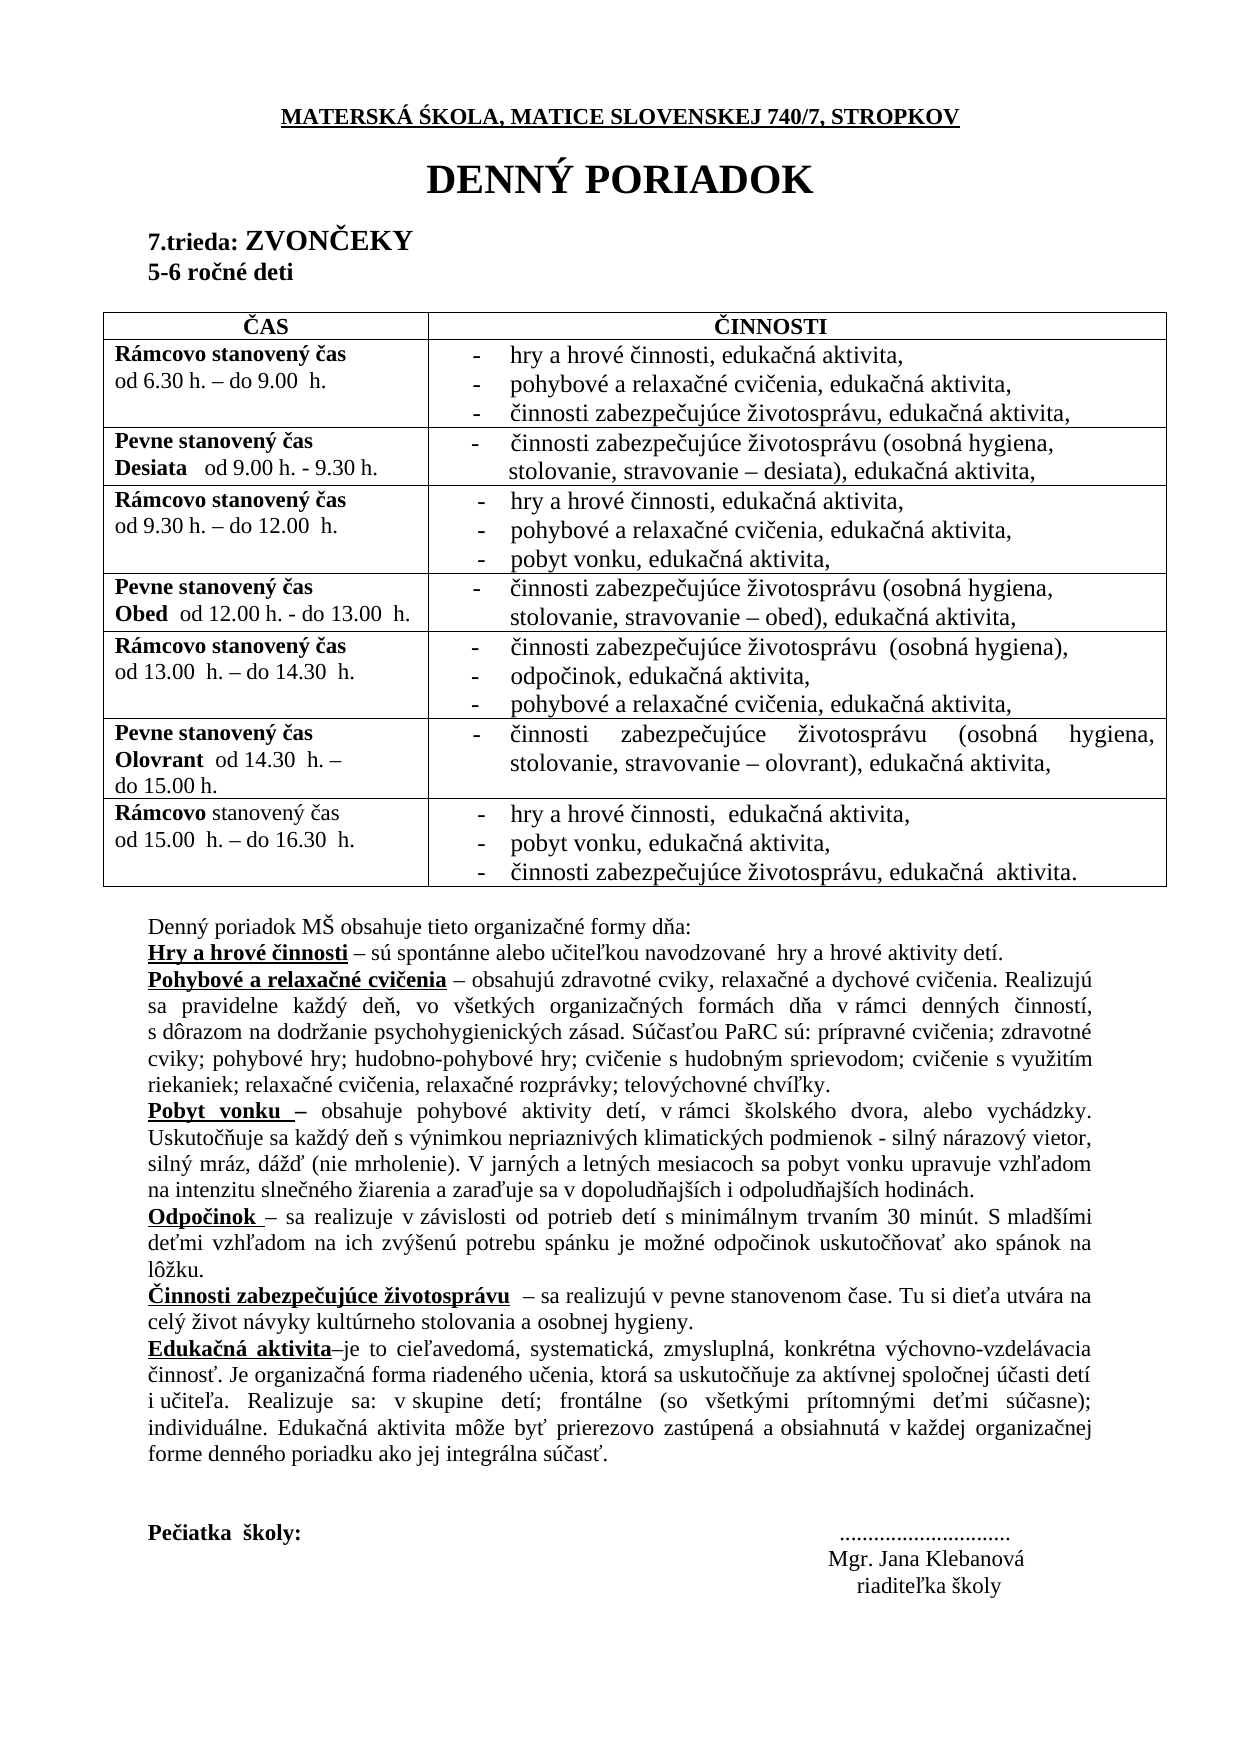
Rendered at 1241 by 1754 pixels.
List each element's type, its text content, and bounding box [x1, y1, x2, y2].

table_cell Rámcovo stanovený čas od 13.00 h. – do 14.30 h. [104, 632, 428, 718]
text MATERSKÁ ŚKOLA, MATICE SLOVENSKEJ 740/7, STROPKOV [148, 103, 1093, 130]
text Mgr. Jana Klebanová [148, 1546, 1093, 1572]
text Pohybové a relaxačné cvičenia – obsahujú zdravotné cviky, relaxačné a dychové cvičenia. Realizujú sa pravidelne každý deň, vo všetkých organizačných formách dňa v rámci denných činností, s dôrazom na dodržanie psychohygienických zásad. Súčasťou PaRC sú: prípravné cvičenia; zdravotné cviky; pohybové hry; hudobno-pohybové hry; cvičenie s hudobným sprievodom; cvičenie s využitím riekaniek; relaxačné cvičenia, relaxačné rozprávky; telovýchovné chvíľky. [148, 966, 1093, 1097]
table_cell Pevne stanovený čas Obed od 12.00 h. - do 13.00 h. [104, 574, 428, 631]
text Denný poriadok MŠ obsahuje tieto organizačné formy dňa: [148, 913, 1093, 939]
text riaditeľka školy [148, 1572, 1093, 1598]
text 7.trieda: ZVONČEKY [148, 223, 1093, 257]
table_header ČINNOSTI [429, 313, 1166, 339]
table_cell - hry a hrové činnosti, edukačná aktivita, - pobyt vonku, edukačná aktivita, - činnosti zabezpečujúce životosprávu, edukačná aktivita. [429, 799, 1166, 886]
text Pečiatka školy: .............................. [148, 1519, 1093, 1546]
table_cell Rámcovo stanovený čas od 6.30 h. – do 9.00 h. [104, 340, 428, 427]
table_cell činnosti zabezpečujúce životosprávu (osobná hygiena, stolovanie, stravovanie – obed), edukačná aktivita, [429, 574, 1166, 631]
table_header ČAS [104, 313, 428, 339]
table_cell činnosti zabezpečujúce životosprávu (osobná hygiena, stolovanie, stravovanie – olovrant), edukačná aktivita, [429, 719, 1166, 798]
table_cell - činnosti zabezpečujúce životosprávu (osobná hygiena), - odpočinok, edukačná aktivita, - pohybové a relaxačné cvičenia, edukačná aktivita, [429, 632, 1166, 718]
table_cell - činnosti zabezpečujúce životosprávu (osobná hygiena, stolovanie, stravovanie – desiata), edukačná aktivita, [429, 428, 1166, 485]
table_cell - hry a hrové činnosti, edukačná aktivita, - pohybové a relaxačné cvičenia, edukačná aktivita, - pobyt vonku, edukačná aktivita, [429, 486, 1166, 572]
text Pobyt vonku – obsahuje pohybové aktivity detí, v rámci školského dvora, alebo vychádzky. Uskutočňuje sa každý deň s výnimkou nepriaznivých klimatických podmienok - silný nárazový vietor, silný mráz, dážď (nie mrholenie). V jarných a letných mesiacoch sa pobyt vonku upravuje vzhľadom na intenzitu slnečného žiarenia a zaraďuje sa v dopoludňajších i odpoludňajších hodinách. [148, 1097, 1093, 1203]
table_cell Pevne stanovený čas Olovrant od 14.30 h. – do 15.00 h. [104, 719, 428, 798]
text Edukačná aktivita–je to cieľavedomá, systematická, zmysluplná, konkrétna výchovno-vzdelávacia činnosť. Je organizačná forma riadeného učenia, ktorá sa uskutočňuje za aktívnej spoločnej účasti detí i učiteľa. Realizuje sa: v skupine detí; frontálne (so všetkými prítomnými deťmi súčasne); individuálne. Edukačná aktivita môže byť prierezovo zastúpená a obsiahnutá v každej organizačnej forme denného poriadku ako jej integrálna súčasť. [148, 1335, 1093, 1466]
text Odpočinok – sa realizuje v závislosti od potrieb detí s minimálnym trvaním 30 minút. S mladšími deťmi vzhľadom na ich zvýšenú potrebu spánku je možné odpočinok uskutočňovať ako spánok na lôžku. [148, 1203, 1093, 1282]
table_cell Pevne stanovený čas Desiata od 9.00 h. - 9.30 h. [104, 428, 428, 485]
table_cell Rámcovo stanovený čas od 9.30 h. – do 12.00 h. [104, 486, 428, 572]
text Činnosti zabezpečujúce životosprávu – sa realizujú v pevne stanovenom čase. Tu si dieťa utvára na celý život návyky kultúrneho stolovania a osobnej hygieny. [148, 1282, 1093, 1335]
text 5-6 ročné deti [148, 257, 1093, 286]
text DENNÝ PORIADOK [148, 154, 1093, 202]
text Hry a hrové činnosti – sú spontánne alebo učiteľkou navodzované hry a hrové aktivity detí. [148, 939, 1093, 966]
table_cell Rámcovo stanovený čas od 15.00 h. – do 16.30 h. [104, 799, 428, 886]
table_cell hry a hrové činnosti, edukačná aktivita, pohybové a relaxačné cvičenia, edukačná aktivita, činnosti zabezpečujúce životosprávu, edukačná aktivita, [429, 340, 1166, 427]
